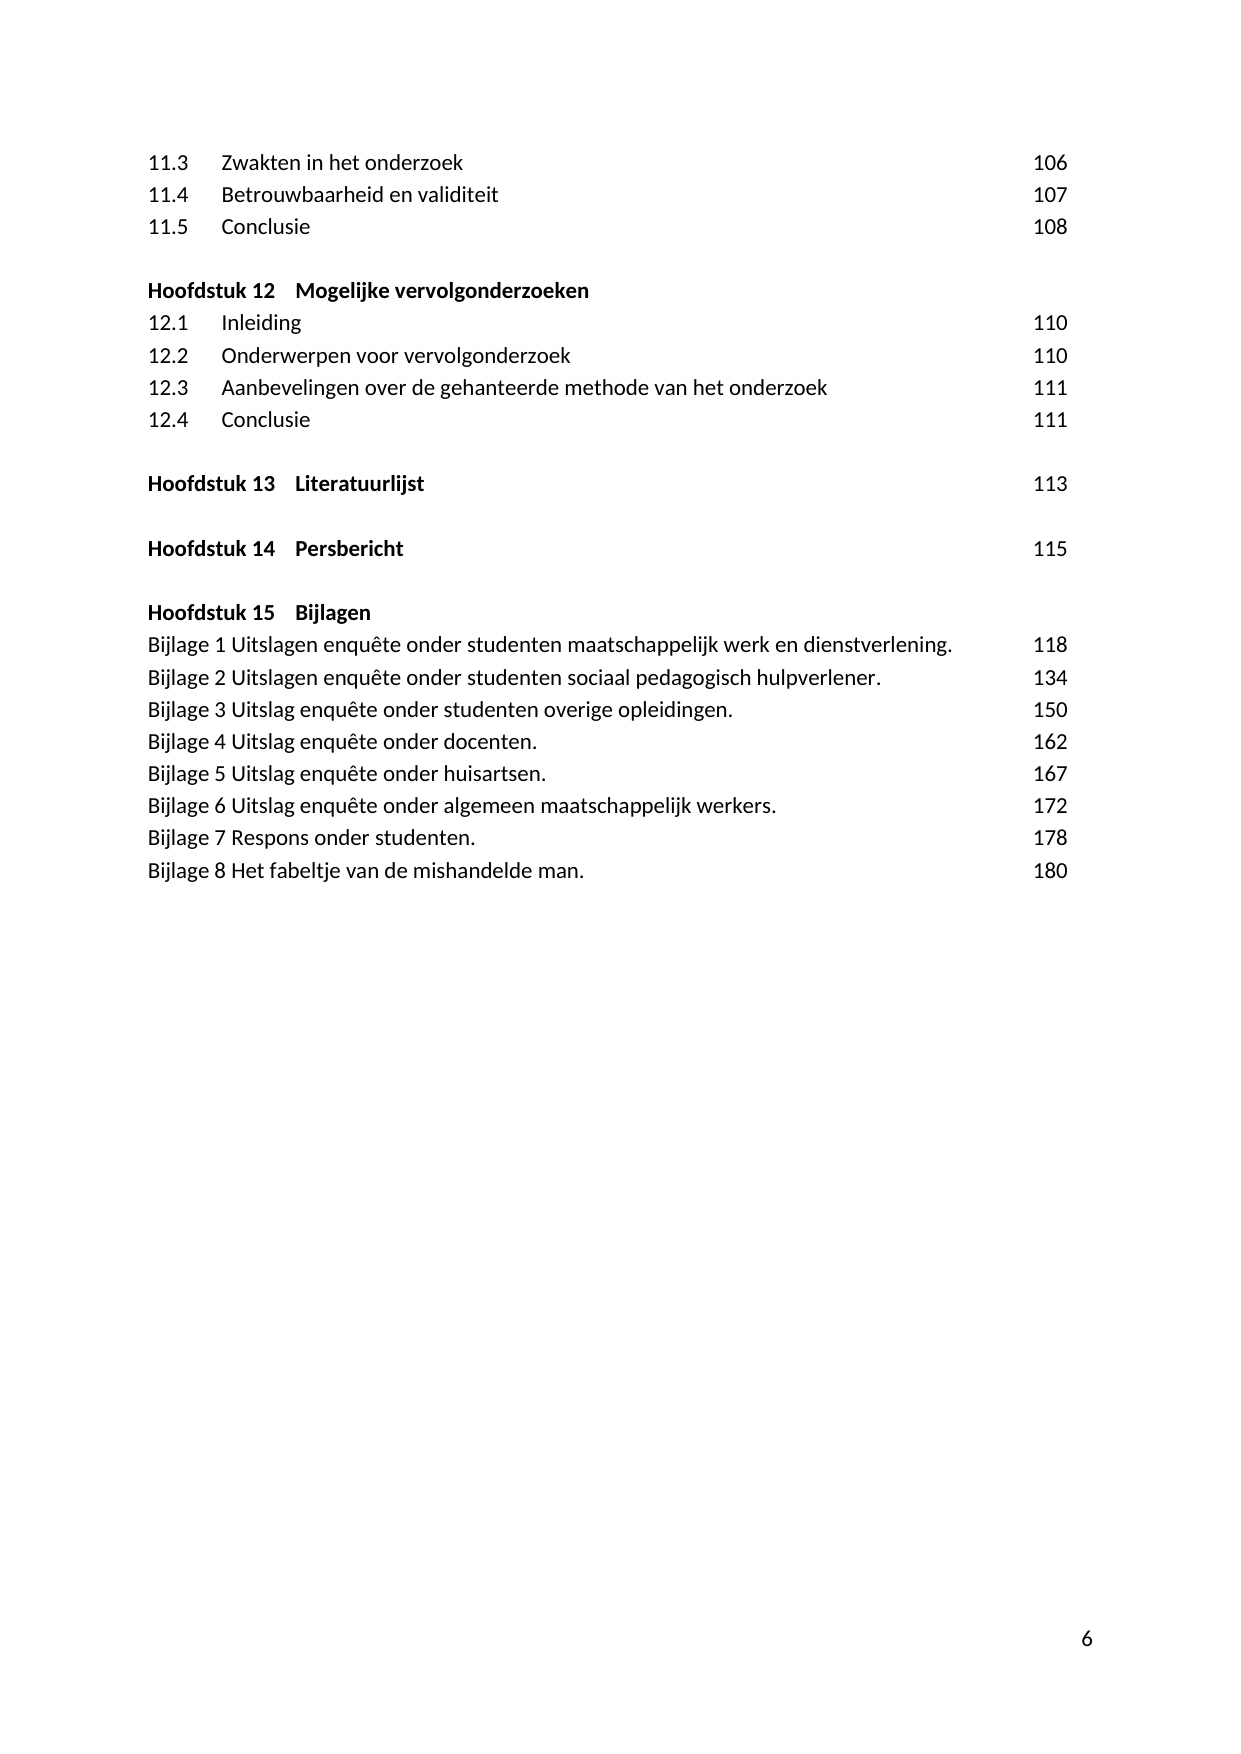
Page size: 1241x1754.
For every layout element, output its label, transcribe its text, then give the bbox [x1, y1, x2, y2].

text 12.3 Aanbevelingen over de gehanteerde methode van het onderzoek 111 [148, 373, 1093, 401]
text 11.3 Zwakten in het onderzoek 106 [148, 148, 1093, 176]
text Bijlage 6 Uitslag enquête onder algemeen maatschappelijk werkers. 172 [148, 791, 1093, 819]
text Bijlage 7 Respons onder studenten. 178 [148, 823, 1093, 852]
text Hoofdstuk 14 Persbericht 115 [148, 534, 1093, 562]
text Bijlage 1 Uitslagen enquête onder studenten maatschappelijk werk en dienstverlening. 118 [148, 630, 1093, 658]
text Hoofdstuk 12 Mogelijke vervolgonderzoeken [148, 276, 1093, 304]
text Hoofdstuk 15 Bijlagen [148, 598, 1093, 626]
text Hoofdstuk 13 Literatuurlijst 113 [148, 469, 1093, 497]
text 11.5 Conclusie 108 [148, 212, 1093, 240]
text 12.1 Inleiding 110 [148, 308, 1093, 337]
text Bijlage 2 Uitslagen enquête onder studenten sociaal pedagogisch hulpverlener. 134 [148, 663, 1093, 691]
text 12.2 Onderwerpen voor vervolgonderzoek 110 [148, 341, 1093, 369]
text Bijlage 3 Uitslag enquête onder studenten overige opleidingen. 150 [148, 695, 1093, 723]
text Bijlage 5 Uitslag enquête onder huisartsen. 167 [148, 759, 1093, 787]
text 11.4 Betrouwbaarheid en validiteit 107 [148, 180, 1093, 208]
text Bijlage 4 Uitslag enquête onder docenten. 162 [148, 727, 1093, 755]
text 12.4 Conclusie 111 [148, 405, 1093, 433]
text Bijlage 8 Het fabeltje van de mishandelde man. 180 [148, 856, 1093, 884]
